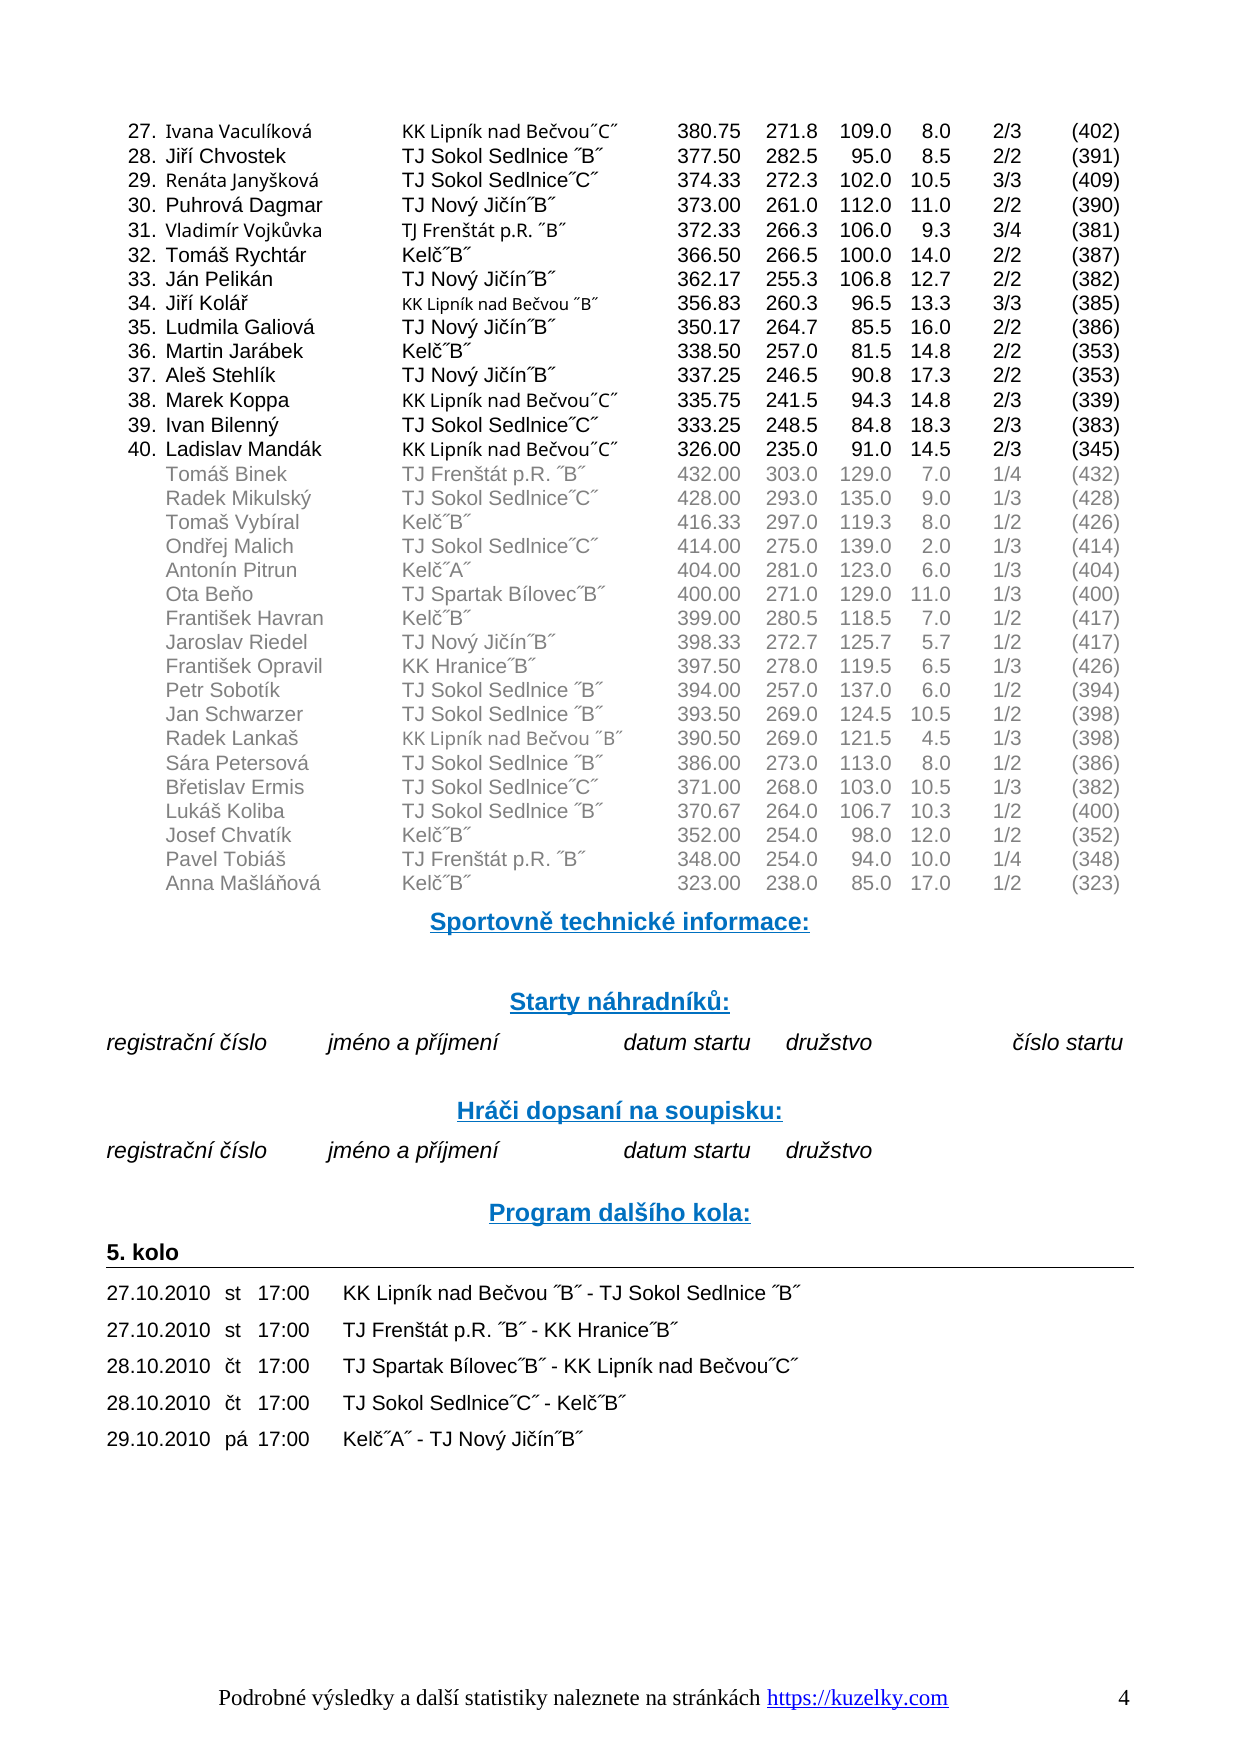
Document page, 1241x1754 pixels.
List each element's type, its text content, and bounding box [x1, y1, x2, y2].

text Program dalšího kola: [94, 1198, 1145, 1227]
text 38. Marek Koppa KK Lipník nad Bečvou˝C˝ 335.75 241.5 94.3 14.8 2/3 (339) [106, 387, 1134, 412]
text 34. Jiří Kolář KK Lipník nad Bečvou ˝B˝ 356.83 260.3 96.5 13.3 3/3 (385) [106, 291, 1134, 315]
text 37. Aleš Stehlík TJ Nový Jičín˝B˝ 337.25 246.5 90.8 17.3 2/2 (353) [106, 363, 1134, 387]
text František Opravil KK Hranice˝B˝ 397.50 278.0 119.5 6.5 1/3 (426) [106, 653, 1134, 677]
text Anna Mašláňová Kelč˝B˝ 323.00 238.0 85.0 17.0 1/2 (323) [106, 871, 1134, 895]
text registrační číslo jméno a příjmení datum startu družstvo číslo startu [106, 1028, 1134, 1055]
text Starty náhradníků: [94, 987, 1145, 1016]
text 30. Puhrová Dagmar TJ Nový Jičín˝B˝ 373.00 261.0 112.0 11.0 2/2 (390) [106, 193, 1134, 217]
text Antonín Pitrun Kelč˝A˝ 404.00 281.0 123.0 6.0 1/3 (404) [106, 558, 1134, 582]
text 29.10.2010 pá 17:00 Kelč˝A˝ - TJ Nový Jičín˝B˝ [106, 1427, 1134, 1451]
text Sportovně technické informace: [94, 907, 1145, 936]
text 27.10.2010 st 17:00 TJ Frenštát p.R. ˝B˝ - KK Hranice˝B˝ [106, 1317, 1134, 1341]
text Ota Beňo TJ Spartak Bílovec˝B˝ 400.00 271.0 129.0 11.0 1/3 (400) [106, 582, 1134, 606]
text 28.10.2010 čt 17:00 TJ Spartak Bílovec˝B˝ - KK Lipník nad Bečvou˝C˝ [106, 1354, 1134, 1378]
text Sára Petersová TJ Sokol Sedlnice ˝B˝ 386.00 273.0 113.0 8.0 1/2 (386) [106, 751, 1134, 775]
text Jan Schwarzer TJ Sokol Sedlnice ˝B˝ 393.50 269.0 124.5 10.5 1/2 (398) [106, 701, 1134, 725]
text Radek Mikulský TJ Sokol Sedlnice˝C˝ 428.00 293.0 135.0 9.0 1/3 (428) [106, 486, 1134, 510]
text Radek Lankaš KK Lipník nad Bečvou ˝B˝ 390.50 269.0 121.5 4.5 1/3 (398) [106, 725, 1134, 751]
text 35. Ludmila Galiová TJ Nový Jičín˝B˝ 350.17 264.7 85.5 16.0 2/2 (386) [106, 315, 1134, 339]
text Tomáš Binek TJ Frenštát p.R. ˝B˝ 432.00 303.0 129.0 7.0 1/4 (432) [106, 462, 1134, 486]
text Lukáš Koliba TJ Sokol Sedlnice ˝B˝ 370.67 264.0 106.7 10.3 1/2 (400) [106, 799, 1134, 823]
text 33. Ján Pelikán TJ Nový Jičín˝B˝ 362.17 255.3 106.8 12.7 2/2 (382) [106, 267, 1134, 291]
text 5. kolo [106, 1239, 1134, 1267]
text Petr Sobotík TJ Sokol Sedlnice ˝B˝ 394.00 257.0 137.0 6.0 1/2 (394) [106, 677, 1134, 701]
text Ondřej Malich TJ Sokol Sedlnice˝C˝ 414.00 275.0 139.0 2.0 1/3 (414) [106, 534, 1134, 558]
text 32. Tomáš Rychtár Kelč˝B˝ 366.50 266.5 100.0 14.0 2/2 (387) [106, 243, 1134, 267]
text Josef Chvatík Kelč˝B˝ 352.00 254.0 98.0 12.0 1/2 (352) [106, 823, 1134, 847]
text Jaroslav Riedel TJ Nový Jičín˝B˝ 398.33 272.7 125.7 5.7 1/2 (417) [106, 629, 1134, 653]
text Hráči dopsaní na soupisku: [94, 1067, 1145, 1125]
text Pavel Tobiáš TJ Frenštát p.R. ˝B˝ 348.00 254.0 94.0 10.0 1/4 (348) [106, 847, 1134, 871]
text 27. Ivana Vaculíková KK Lipník nad Bečvou˝C˝ 380.75 271.8 109.0 8.0 2/3 (402) [106, 118, 1134, 144]
text 28.10.2010 čt 17:00 TJ Sokol Sedlnice˝C˝ - Kelč˝B˝ [106, 1390, 1134, 1414]
text 29. Renáta Janyšková TJ Sokol Sedlnice˝C˝ 374.33 272.3 102.0 10.5 3/3 (409) [106, 168, 1134, 193]
text 28. Jiří Chvostek TJ Sokol Sedlnice ˝B˝ 377.50 282.5 95.0 8.5 2/2 (391) [106, 144, 1134, 168]
text registrační číslo jméno a příjmení datum startu družstvo [106, 1137, 1134, 1164]
text 31. Vladimír Vojkůvka TJ Frenštát p.R. ˝B˝ 372.33 266.3 106.0 9.3 3/4 (381) [106, 217, 1134, 243]
text Břetislav Ermis TJ Sokol Sedlnice˝C˝ 371.00 268.0 103.0 10.5 1/3 (382) [106, 775, 1134, 799]
text Tomaš Vybíral Kelč˝B˝ 416.33 297.0 119.3 8.0 1/2 (426) [106, 510, 1134, 534]
text 36. Martin Jarábek Kelč˝B˝ 338.50 257.0 81.5 14.8 2/2 (353) [106, 339, 1134, 363]
text František Havran Kelč˝B˝ 399.00 280.5 118.5 7.0 1/2 (417) [106, 606, 1134, 629]
text 39. Ivan Bilenný TJ Sokol Sedlnice˝C˝ 333.25 248.5 84.8 18.3 2/3 (383) [106, 412, 1134, 436]
text 40. Ladislav Mandák KK Lipník nad Bečvou˝C˝ 326.00 235.0 91.0 14.5 2/3 (345) [106, 436, 1134, 462]
text 27.10.2010 st 17:00 KK Lipník nad Bečvou ˝B˝ - TJ Sokol Sedlnice ˝B˝ [106, 1281, 1134, 1305]
